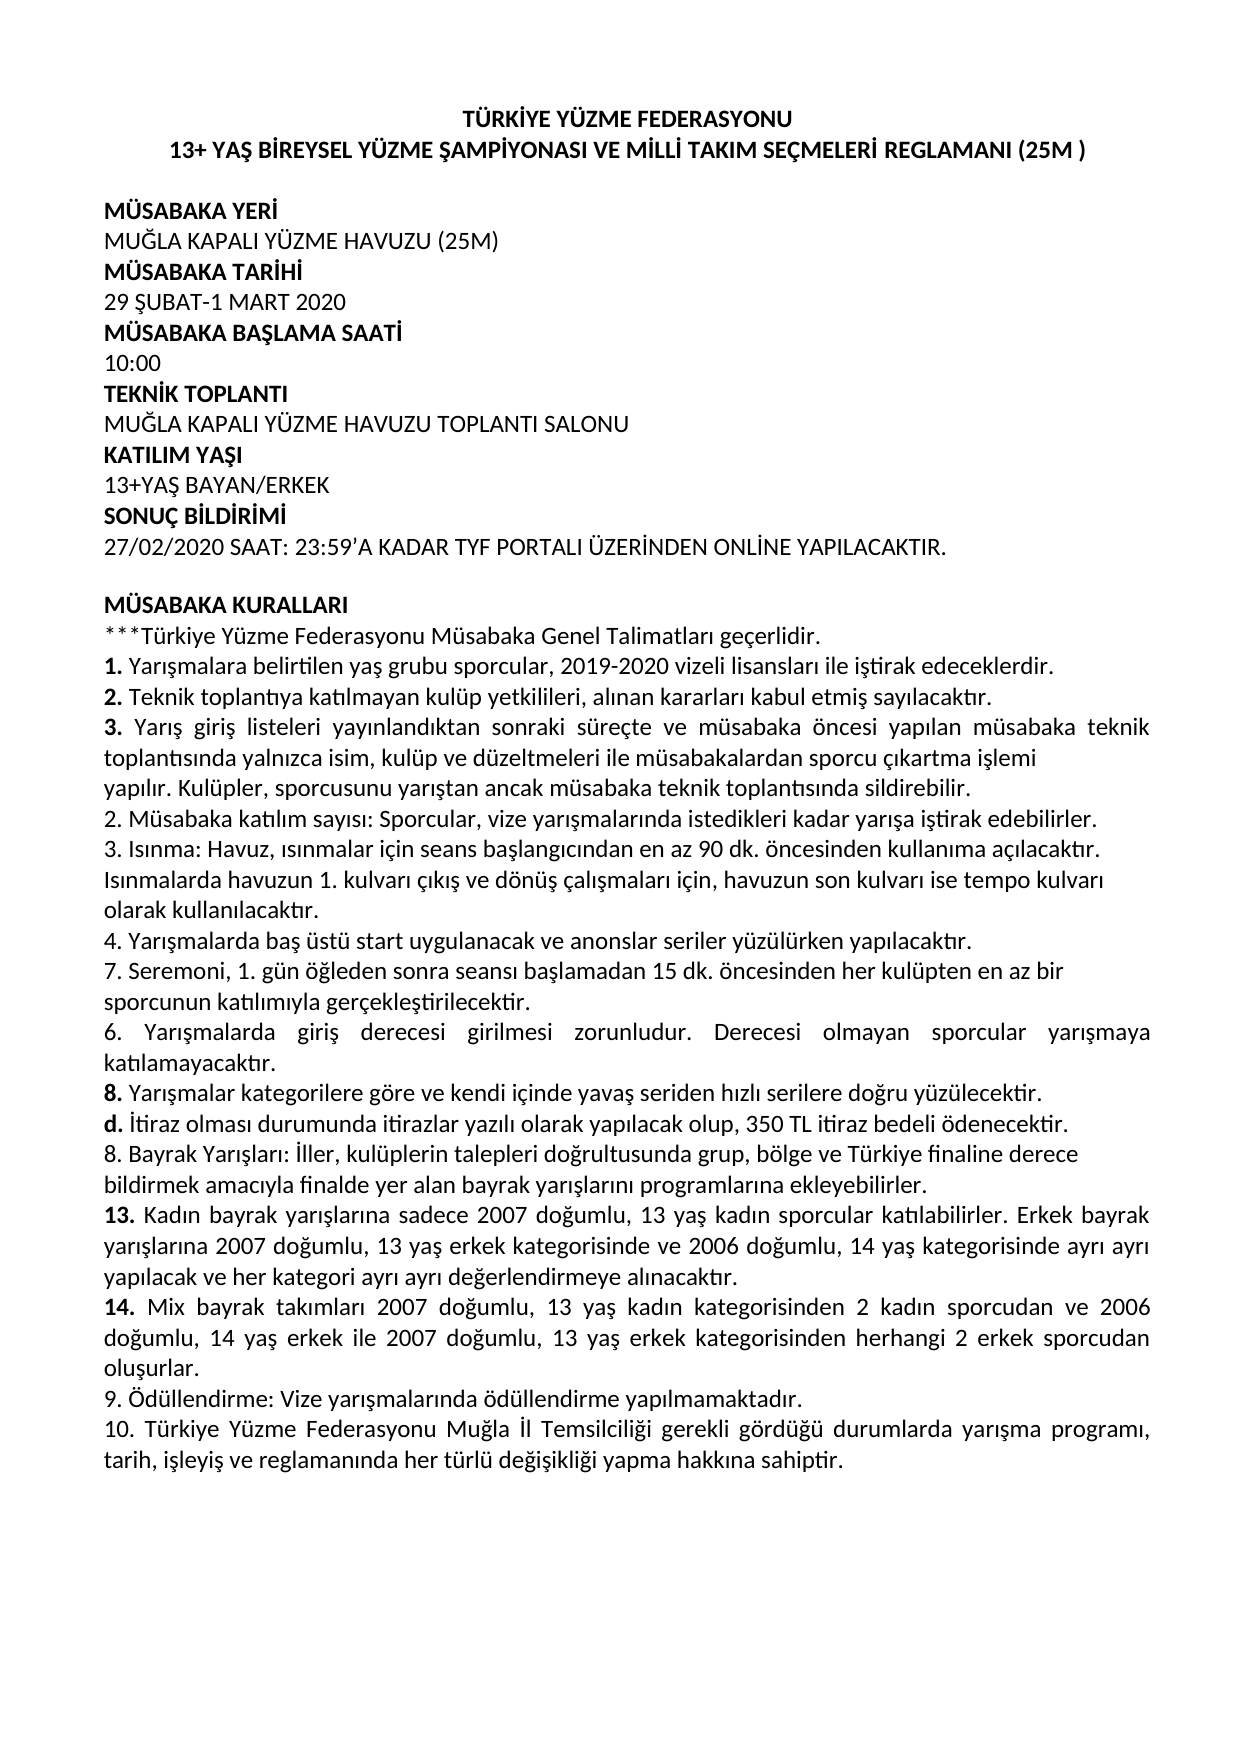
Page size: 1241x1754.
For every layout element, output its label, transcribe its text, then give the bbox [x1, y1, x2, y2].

text d. İtiraz olması durumunda itirazlar yazılı olarak yapılacak olup, 350 TL itiraz bedeli ödenecektir. [103, 1108, 1152, 1139]
text KATILIM YAŞI [103, 439, 1152, 470]
text yapılır. Kulüpler, sporcusunu yarıştan ancak müsabaka teknik toplantısında sildirebilir. [103, 772, 1152, 803]
text MÜSABAKA TARİHİ [103, 256, 1152, 287]
text MUĞLA KAPALI YÜZME HAVUZU TOPLANTI SALONU [103, 409, 1152, 439]
text 2. Teknik toplantıya katılmayan kulüp yetkilileri, alınan kararları kabul etmiş sayılacaktır. [103, 681, 1152, 711]
text MUĞLA KAPALI YÜZME HAVUZU (25M) [103, 226, 1152, 256]
text 13+YAŞ BAYAN/ERKEK [103, 470, 1152, 500]
text 6. Yarışmalarda giriş derecesi girilmesi zorunludur. Derecesi olmayan sporcular yarışmaya katılamayacaktır. [103, 1017, 1152, 1078]
text 9. Ödüllendirme: Vize yarışmalarında ödüllendirme yapılmamaktadır. [103, 1383, 1152, 1413]
text TEKNİK TOPLANTI [103, 378, 1152, 409]
text 7. Seremoni, 1. gün öğleden sonra seansı başlamadan 15 dk. öncesinden her kulüpten en az bir [103, 956, 1152, 986]
text 3. Isınma: Havuz, ısınmalar için seans başlangıcından en az 90 dk. öncesinden kullanıma açılacaktır. [103, 833, 1152, 864]
text TÜRKİYE YÜZME FEDERASYONU [103, 103, 1152, 134]
text 1. Yarışmalara belirtilen yaş grubu sporcular, 2019-2020 vizeli lisansları ile iştirak edeceklerdir. [103, 650, 1152, 681]
text sporcunun katılımıyla gerçekleştirilecektir. [103, 986, 1152, 1017]
text 3. Yarış giriş listeleri yayınlandıktan sonraki süreçte ve müsabaka öncesi yapılan müsabaka teknik toplantısında yalnızca isim, kulüp ve düzeltmeleri ile müsabakalardan sporcu çıkartma işlemi [103, 711, 1152, 772]
text 8. Bayrak Yarışları: İller, kulüplerin talepleri doğrultusunda grup, bölge ve Türkiye finaline derece [103, 1139, 1152, 1169]
text SONUÇ BİLDİRİMİ [103, 500, 1152, 531]
text 13. Kadın bayrak yarışlarına sadece 2007 doğumlu, 13 yaş kadın sporcular katılabilirler. Erkek bayrak yarışlarına 2007 doğumlu, 13 yaş erkek kategorisinde ve 2006 doğumlu, 14 yaş kategorisinde ayrı ayrı yapılacak ve her kategori ayrı ayrı değerlendirmeye alınacaktır. [103, 1200, 1152, 1291]
text 10. Türkiye Yüzme Federasyonu Muğla İl Temsilciliği gerekli gördüğü durumlarda yarışma programı, tarih, işleyiş ve reglamanında her türlü değişikliği yapma hakkına sahiptir. [103, 1413, 1152, 1474]
text 14. Mix bayrak takımları 2007 doğumlu, 13 yaş kadın kategorisinden 2 kadın sporcudan ve 2006 doğumlu, 14 yaş erkek ile 2007 doğumlu, 13 yaş erkek kategorisinden herhangi 2 erkek sporcudan oluşurlar. [103, 1291, 1152, 1383]
text 10:00 [103, 348, 1152, 378]
text ***Türkiye Yüzme Federasyonu Müsabaka Genel Talimatları geçerlidir. [103, 620, 1152, 650]
text MÜSABAKA KURALLARI [103, 589, 1152, 620]
text 27/02/2020 SAAT: 23:59’A KADAR TYF PORTALI ÜZERİNDEN ONLİNE YAPILACAKTIR. [103, 531, 1152, 561]
text 29 ŞUBAT-1 MART 2020 [103, 287, 1152, 317]
text MÜSABAKA BAŞLAMA SAATİ [103, 317, 1152, 348]
text bildirmek amacıyla finalde yer alan bayrak yarışlarını programlarına ekleyebilirler. [103, 1169, 1152, 1200]
text olarak kullanılacaktır. [103, 894, 1152, 925]
text 13+ YAŞ BİREYSEL YÜZME ŞAMPİYONASI VE MİLLİ TAKIM SEÇMELERİ REGLAMANI (25M ) [103, 134, 1152, 164]
text Isınmalarda havuzun 1. kulvarı çıkış ve dönüş çalışmaları için, havuzun son kulvarı ise tempo kulvarı [103, 864, 1152, 894]
text 4. Yarışmalarda baş üstü start uygulanacak ve anonslar seriler yüzülürken yapılacaktır. [103, 925, 1152, 956]
text 8. Yarışmalar kategorilere göre ve kendi içinde yavaş seriden hızlı serilere doğru yüzülecektir. [103, 1078, 1152, 1108]
text 2. Müsabaka katılım sayısı: Sporcular, vize yarışmalarında istedikleri kadar yarışa iştirak edebilirler. [103, 803, 1152, 833]
text MÜSABAKA YERİ [103, 195, 1152, 226]
